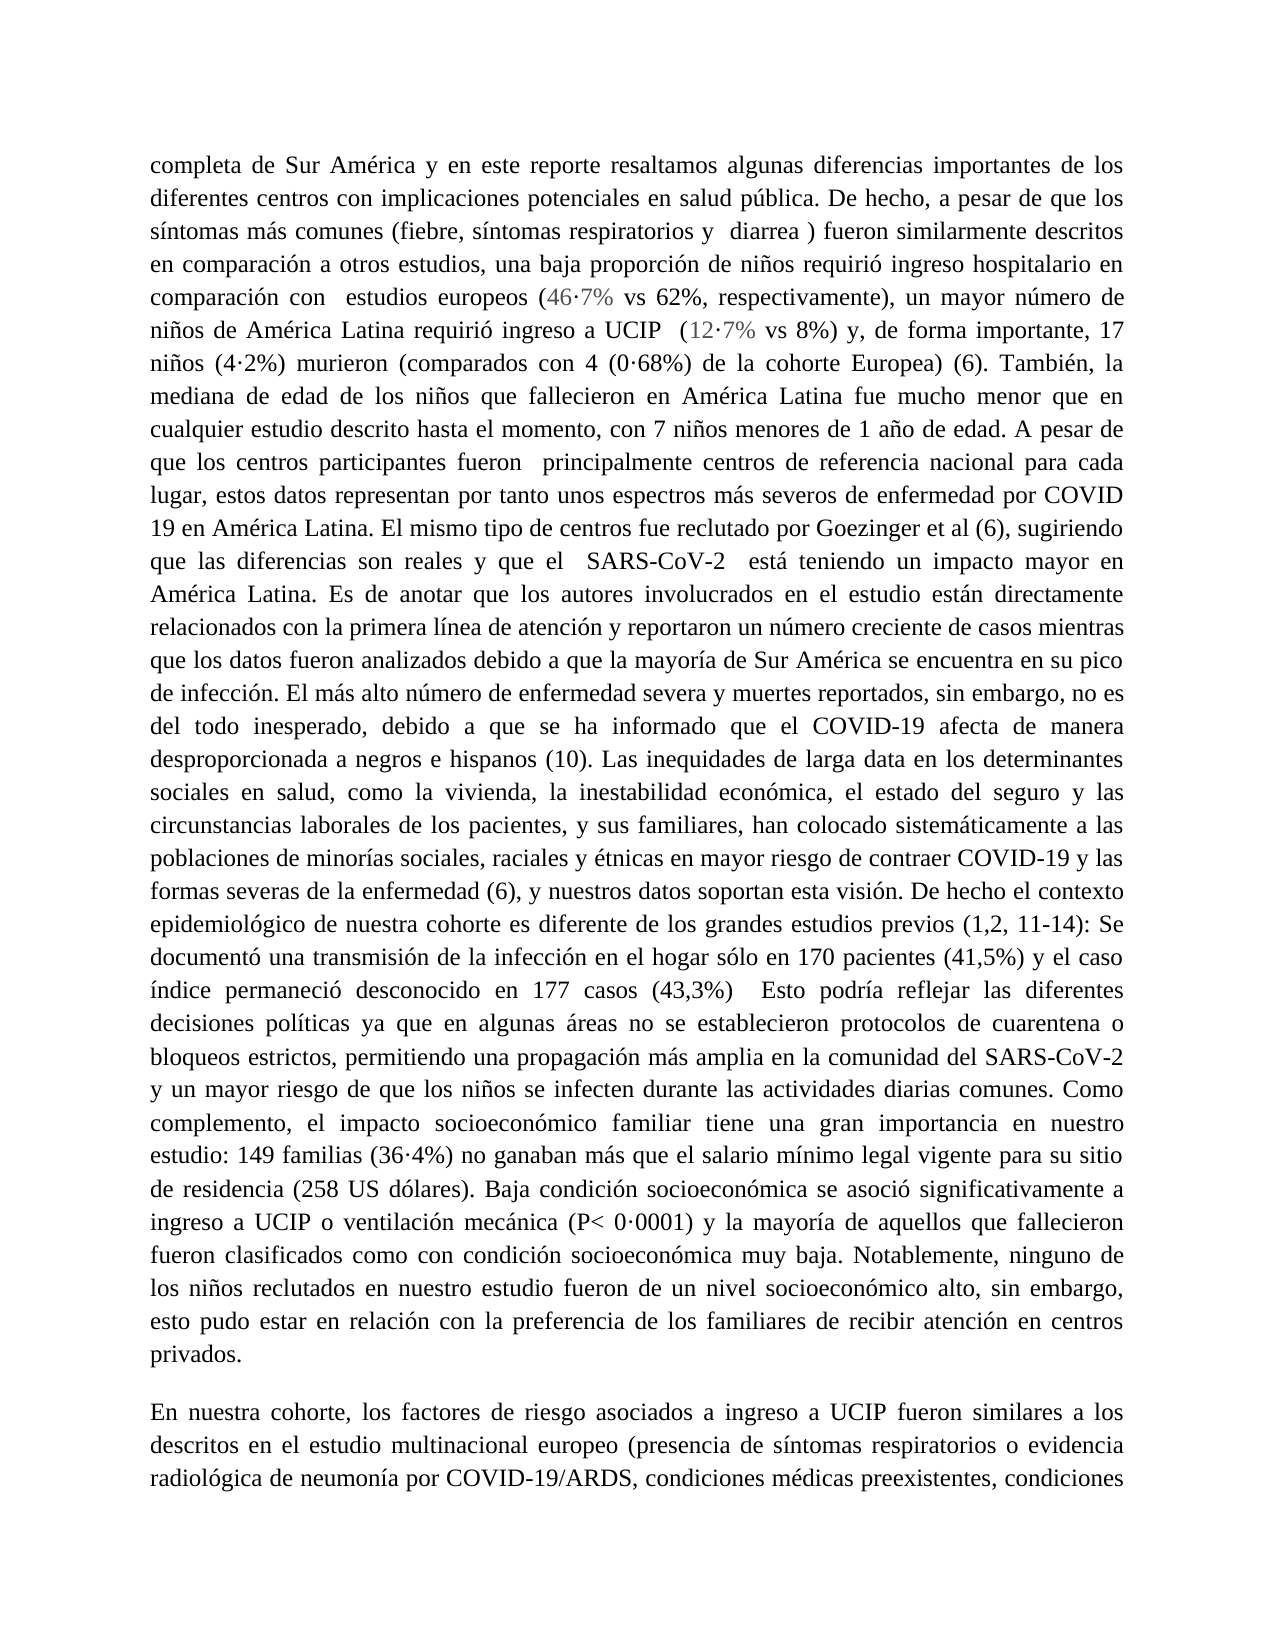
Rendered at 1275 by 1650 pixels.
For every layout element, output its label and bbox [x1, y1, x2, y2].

text [150, 1397, 1125, 1492]
text [150, 150, 1125, 1367]
